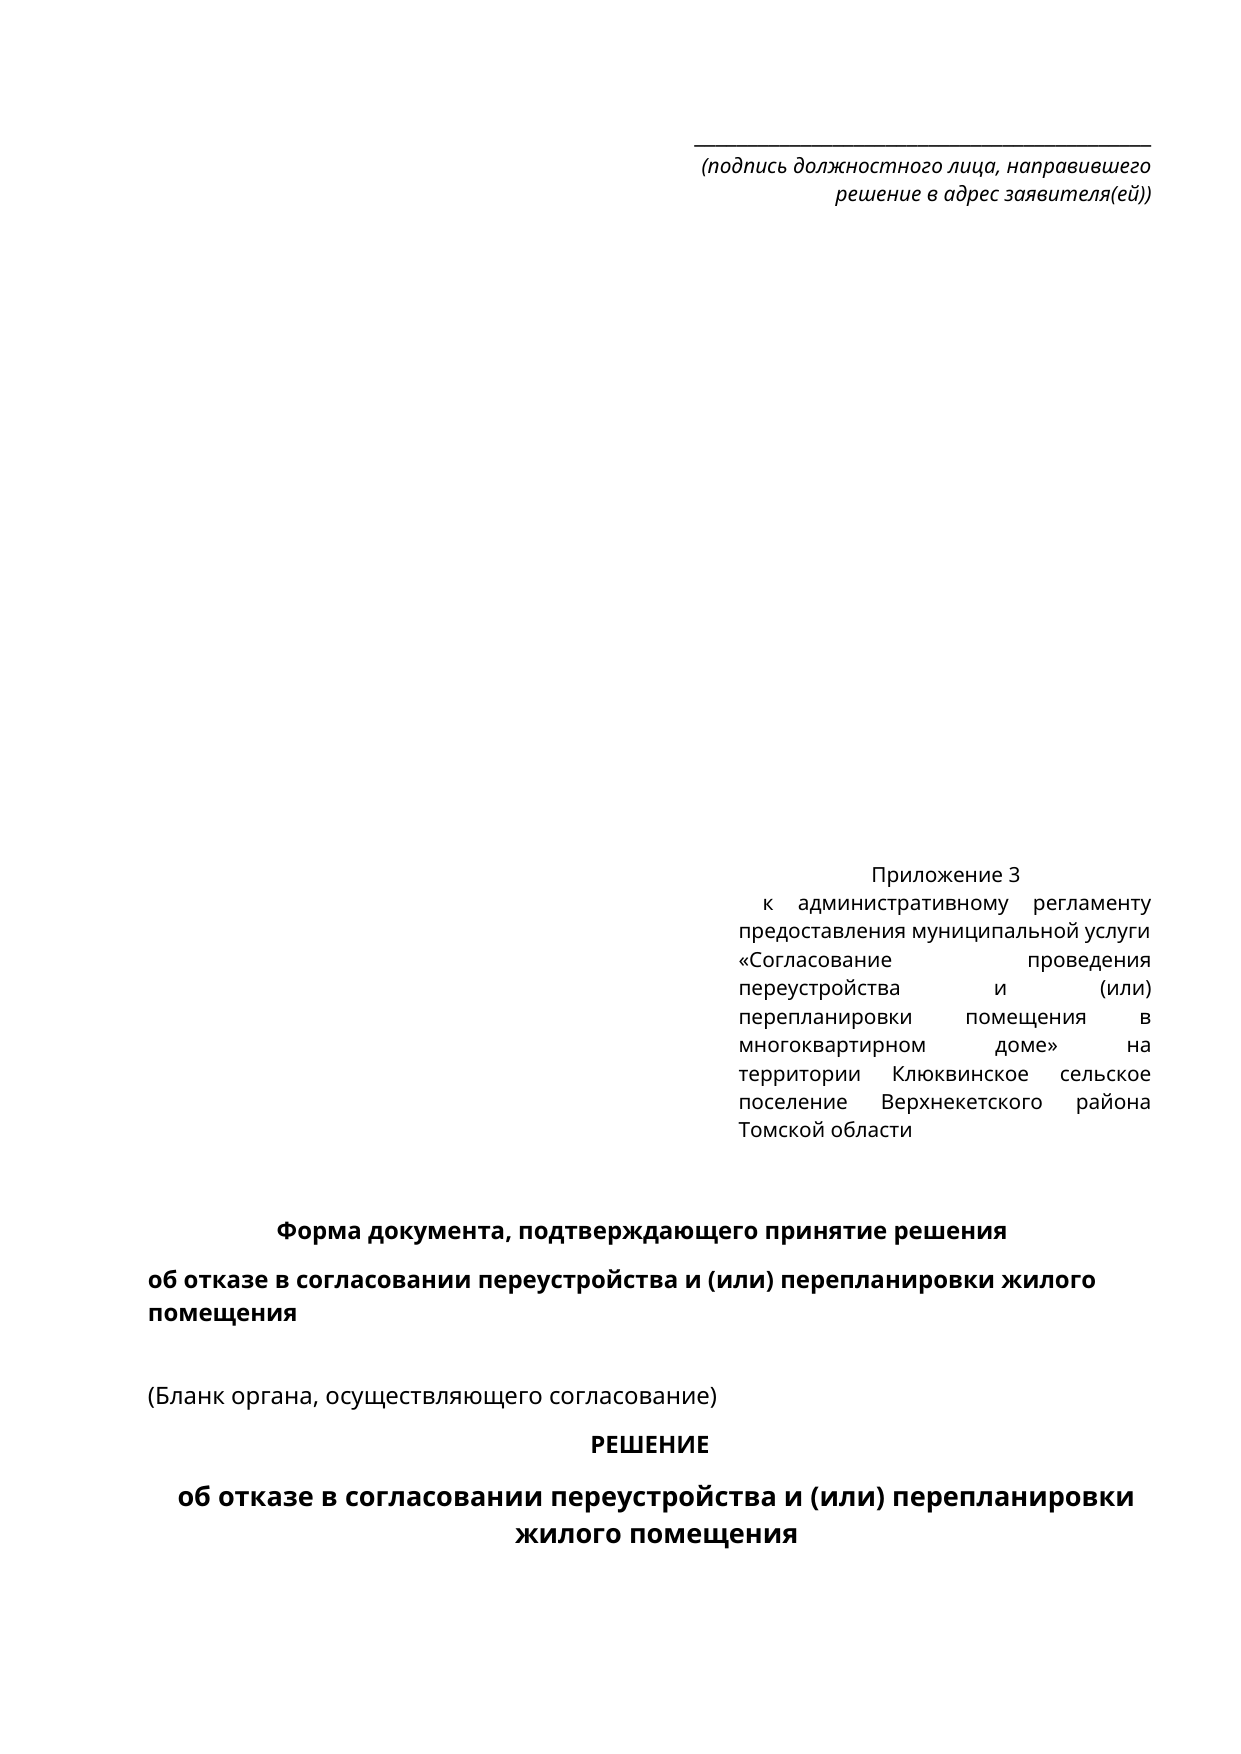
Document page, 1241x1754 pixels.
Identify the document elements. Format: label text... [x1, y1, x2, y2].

text Приложение 3 [871, 860, 1152, 888]
text решение в адрес заявителя(ей)) [148, 179, 1152, 208]
text (подпись должностного лица, направившего [148, 151, 1152, 179]
text ___________________________________________ [148, 118, 1152, 151]
text (Бланк органа, осуществляющего согласование) [148, 1379, 1152, 1412]
text об отказе в согласовании переустройства и (или) перепланировки жилого помещения [148, 1263, 1152, 1328]
text РЕШЕНИЕ [148, 1428, 1152, 1461]
text об отказе в согласовании переустройства и (или) перепланировки жилого помещения [161, 1477, 1152, 1551]
text Форма документа, подтверждающего принятие решения [182, 1213, 1102, 1246]
text к административному регламенту предоставления муниципальной услуги [738, 888, 1152, 945]
text «Согласование проведения переустройства и (или) перепланировки помещения в многоквартирном доме» на территории Клюквинское сельское поселение Верхнекетского района Томской области [738, 945, 1152, 1144]
